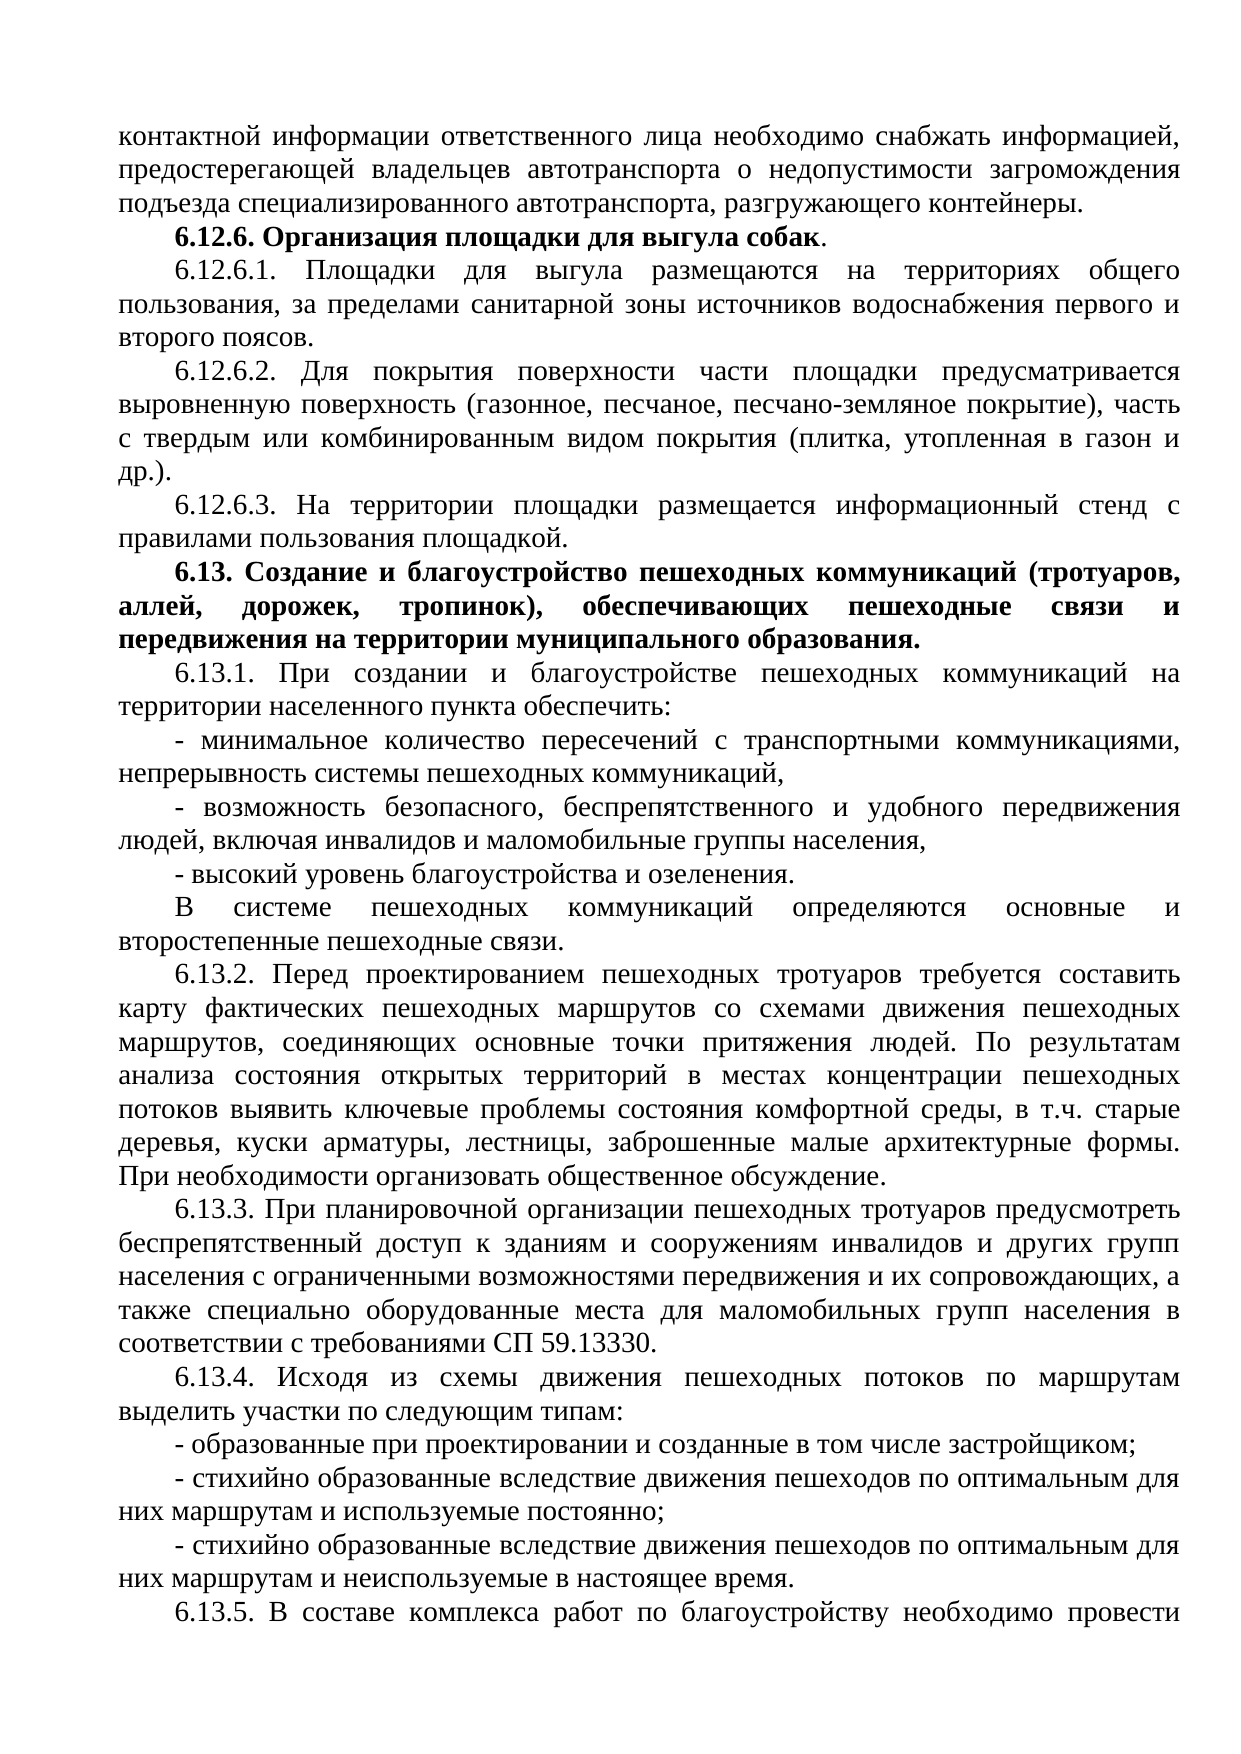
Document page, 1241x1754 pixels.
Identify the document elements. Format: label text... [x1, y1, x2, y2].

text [118, 1594, 1181, 1627]
text - образованные при проектировании и созданные в том числе застройщиком; [118, 1426, 1181, 1460]
text 6.12.6.1. Площадки для выгула размещаются на территориях общего пользования, за пределами санитарной зоны источников водоснабжения первого и второго поясов. [118, 252, 1181, 353]
text 6.13.1. При создании и благоустройстве пешеходных коммуникаций на территории населенного пункта обеспечить: [118, 655, 1181, 722]
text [118, 118, 1181, 219]
text - стихийно образованные вследствие движения пешеходов по оптимальным для них маршрутам и используемые постоянно; [118, 1460, 1181, 1527]
text 6.12.6.3. На территории площадки размещается информационный стенд с правилами пользования площадкой. [118, 487, 1181, 554]
text 6.12.6.2. Для покрытия поверхности части площадки предусматривается выровненную поверхность (газонное, песчаное, песчано-земляное покрытие), часть с твердым или комбинированным видом покрытия (плитка, утопленная в газон и др.). [118, 353, 1181, 487]
text 6.12.6. Организация площадки для выгула собак. [118, 219, 1181, 252]
text 6.13.4. Исходя из схемы движения пешеходных потоков по маршрутам выделить участки по следующим типам: [118, 1359, 1181, 1426]
text 6.13.3. При планировочной организации пешеходных тротуаров предусмотреть беспрепятственный доступ к зданиям и сооружениям инвалидов и других групп населения с ограниченными возможностями передвижения и их сопровождающих, а также специально оборудованные места для маломобильных групп населения в соответствии с требованиями СП 59.13330. [118, 1191, 1181, 1359]
text - возможность безопасного, беспрепятственного и удобного передвижения людей, включая инвалидов и маломобильные группы населения, [118, 789, 1181, 856]
text В системе пешеходных коммуникаций определяются основные и второстепенные пешеходные связи. [118, 889, 1181, 957]
text 6.13.2. Перед проектированием пешеходных тротуаров требуется составить карту фактических пешеходных маршрутов со схемами движения пешеходных маршрутов, соединяющих основные точки притяжения людей. По результатам анализа состояния открытых территорий в местах концентрации пешеходных потоков выявить ключевые проблемы состояния комфортной среды, в т.ч. старые деревья, куски арматуры, лестницы, заброшенные малые архитектурные формы. При необходимости организовать общественное обсуждение. [118, 957, 1181, 1191]
text - высокий уровень благоустройства и озеленения. [118, 856, 1181, 889]
text 6.13. Создание и благоустройство пешеходных коммуникаций (тротуаров, аллей, дорожек, тропинок), обеспечивающих пешеходные связи и передвижения на территории муниципального образования. [118, 554, 1181, 655]
text - минимальное количество пересечений с транспортными коммуникациями, непрерывность системы пешеходных коммуникаций, [118, 722, 1181, 789]
text - стихийно образованные вследствие движения пешеходов по оптимальным для них маршрутам и неиспользуемые в настоящее время. [118, 1527, 1181, 1594]
